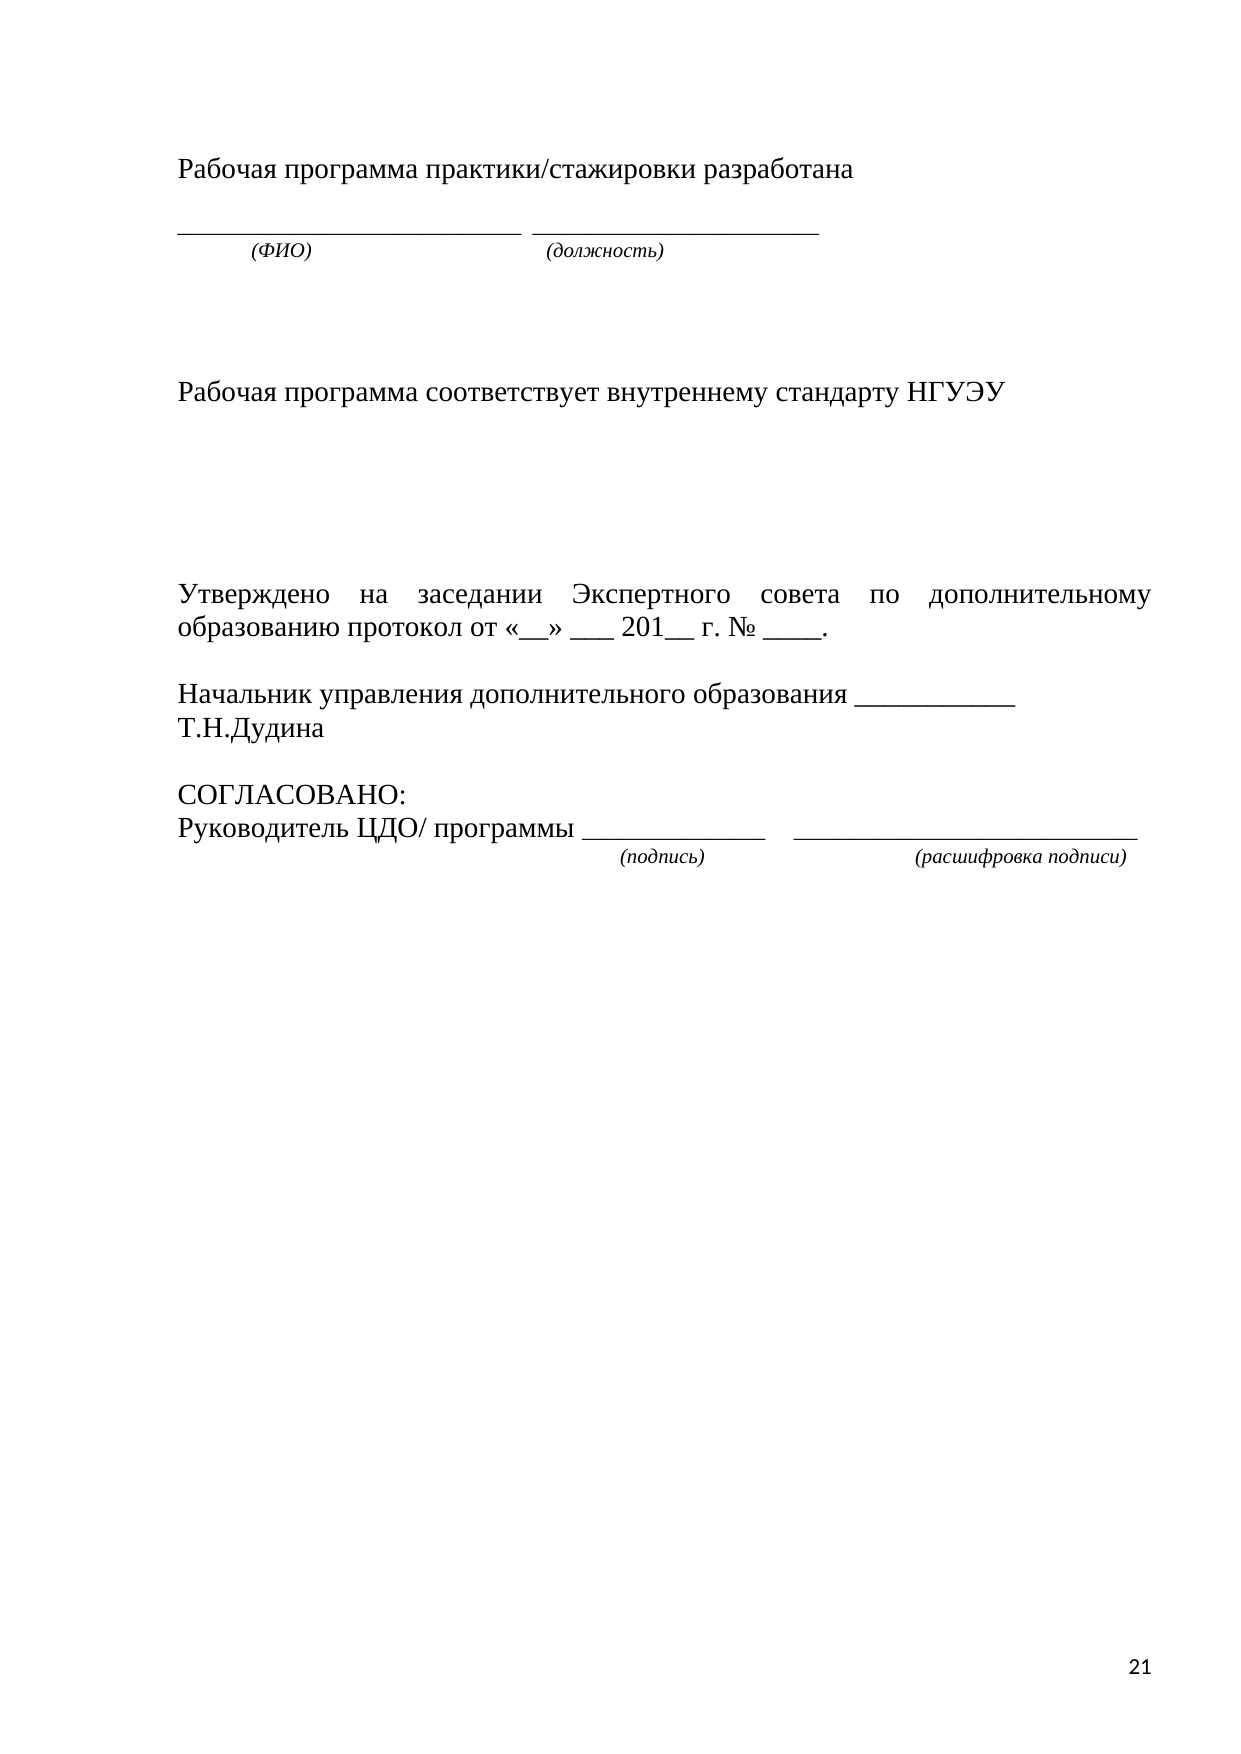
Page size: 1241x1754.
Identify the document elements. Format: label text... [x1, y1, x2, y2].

text (подпись) (расшифровка подписи) [546, 844, 1152, 868]
text Руководитель ЦДО/ программы ________________ ______________________________ [177, 811, 1152, 844]
text Рабочая программа практики/стажировки разработана [177, 152, 1152, 185]
text Начальник управления дополнительного образования ___________ Т.Н.Дудина [177, 676, 1152, 743]
text ______________________________ _________________________ (ФИО) (должность) [177, 212, 1152, 262]
text СОГЛАСОВАНО: [177, 777, 1152, 811]
text Утверждено на заседании Экспертного совета по дополнительному образованию протокол от «__» ___ 201__ г. № ____. [177, 576, 1152, 643]
text Рабочая программа соответствует внутреннему стандарту НГУЭУ [177, 374, 1152, 408]
